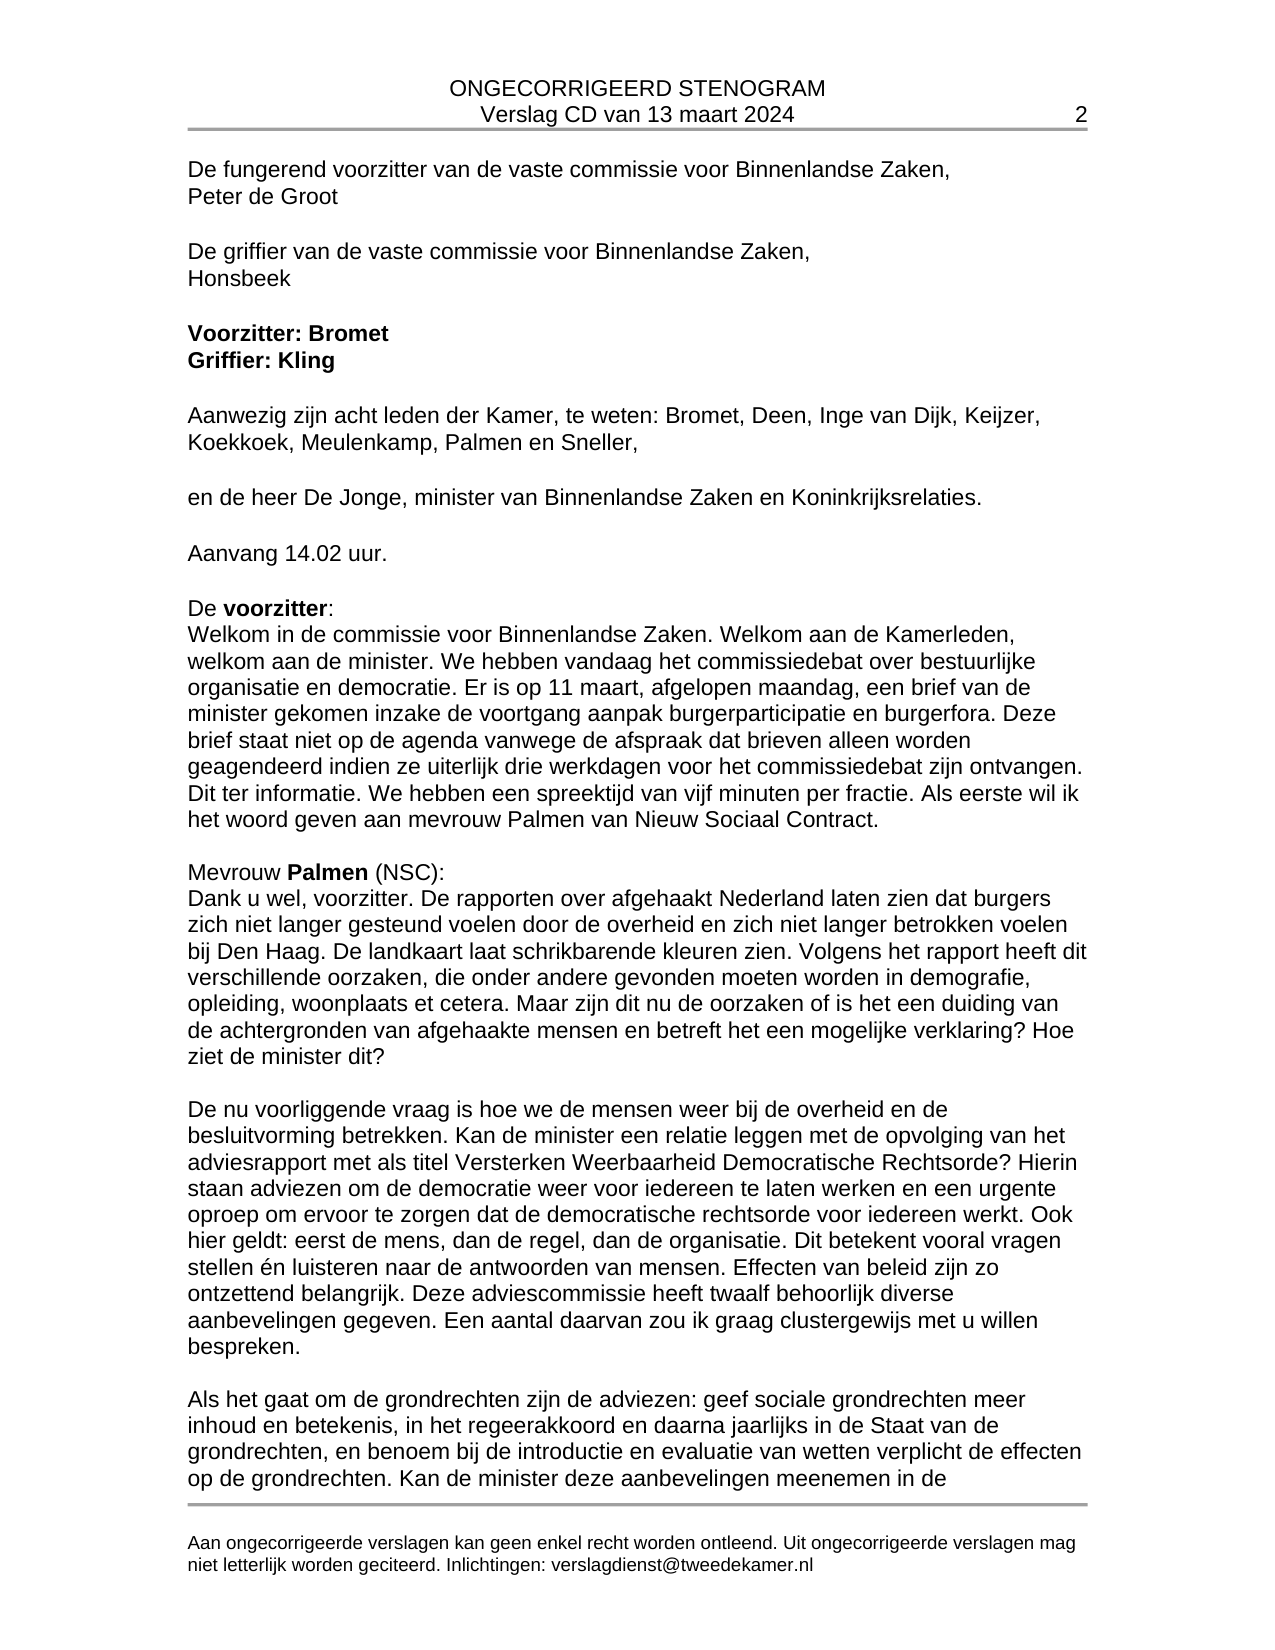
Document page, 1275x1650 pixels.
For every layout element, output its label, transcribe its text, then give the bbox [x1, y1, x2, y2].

text Aanvang 14.02 uur. [187, 539, 1087, 566]
text Voorzitter: Bromet Griffier: Kling [187, 320, 1087, 373]
text De griffier van de vaste commissie voor Binnenlandse Zaken, Honsbeek [187, 238, 1087, 291]
text Aanwezig zijn acht leden der Kamer, te weten: Bromet, Deen, Inge van Dijk, Keijzer, Koekkoek, Meulenkamp, Palmen en Sneller, [187, 402, 1087, 455]
text De fungerend voorzitter van de vaste commissie voor Binnenlandse Zaken, Peter de Groot [187, 156, 1087, 209]
text en de heer De Jonge, minister van Binnenlandse Zaken en Koninkrijksrelaties. [187, 484, 1087, 510]
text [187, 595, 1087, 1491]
